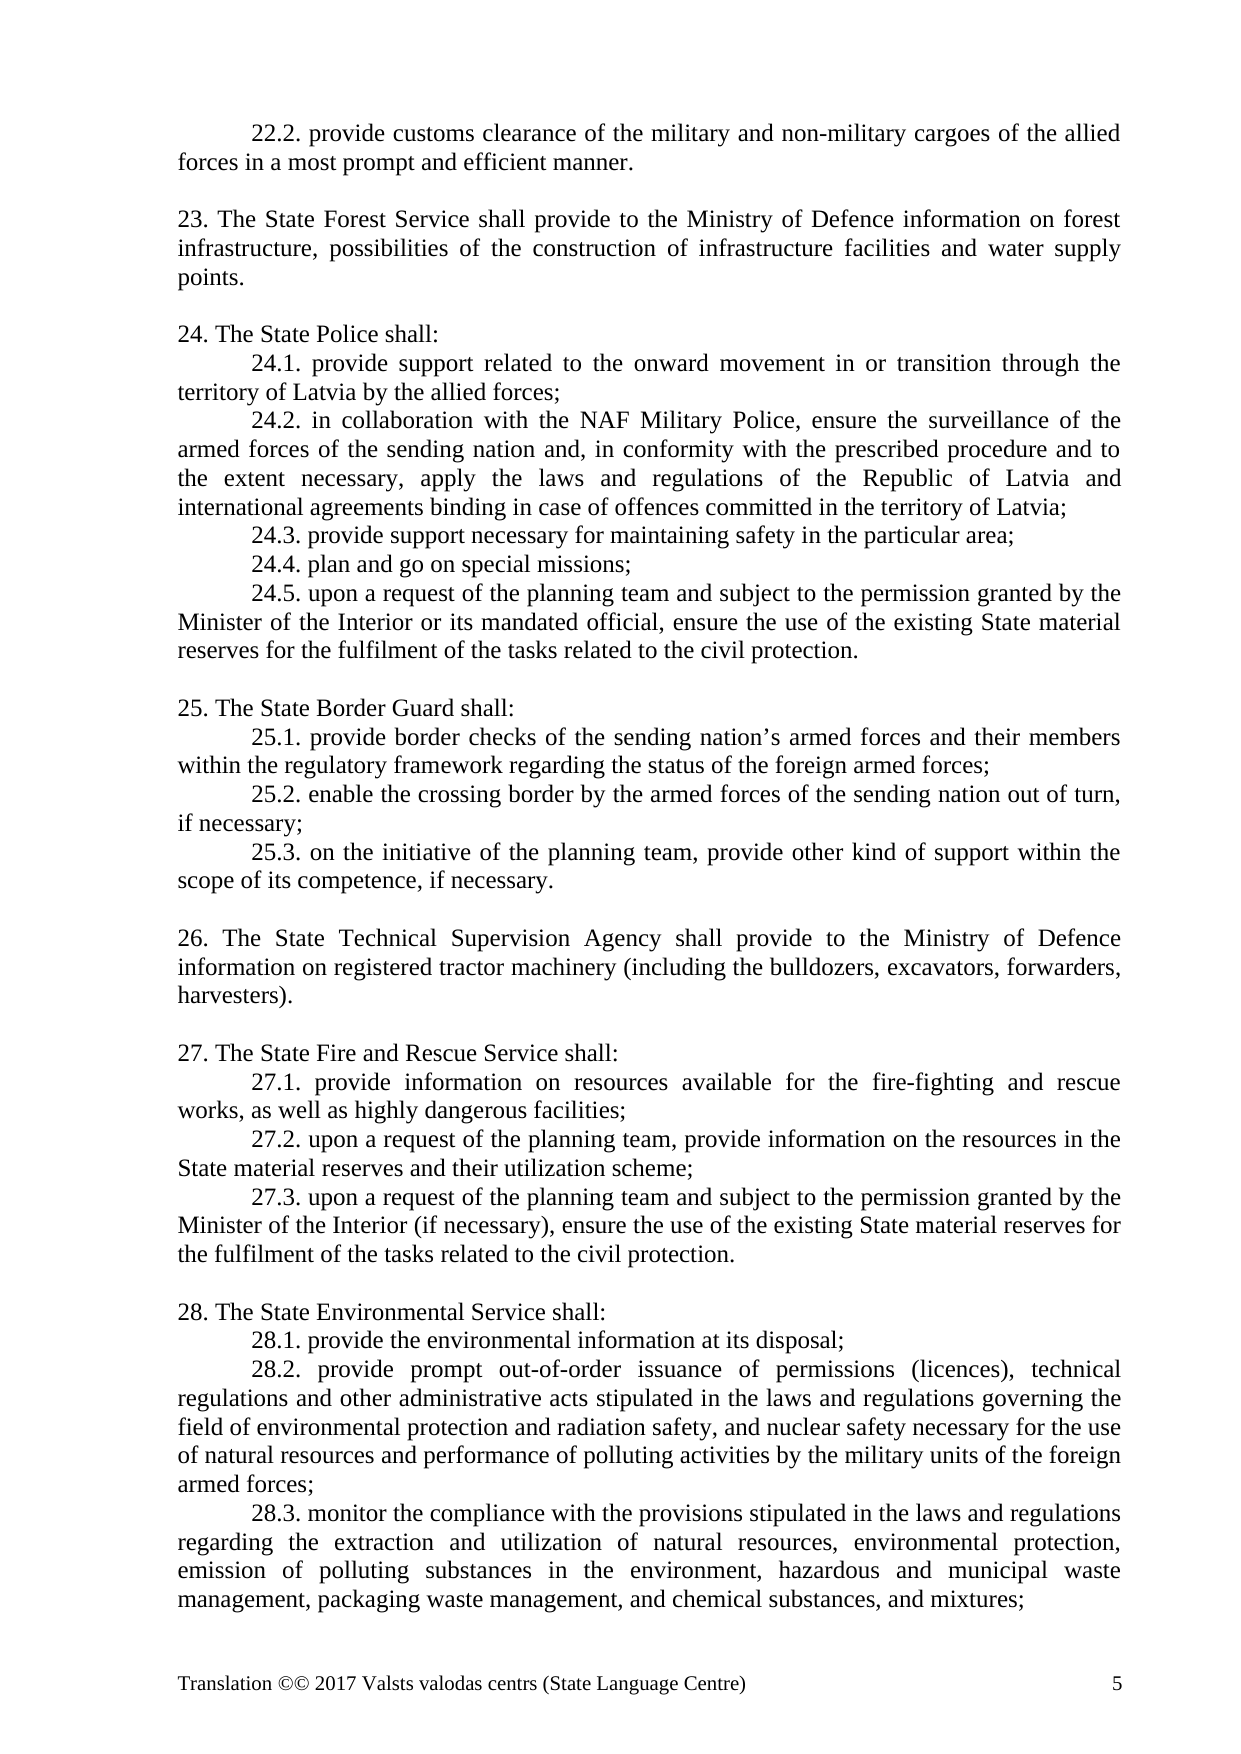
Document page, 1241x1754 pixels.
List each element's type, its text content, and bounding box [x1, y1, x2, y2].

text 27.2. upon a request of the planning team, provide information on the resources in the State material reserves and their utilization scheme; [177, 1124, 1122, 1182]
text 24.5. upon a request of the planning team and subject to the permission granted by the Minister of the Interior or its mandated official, ensure the use of the existing State material reserves for the fulfilment of the tasks related to the civil protection. [177, 578, 1122, 664]
text 24.2. in collaboration with the NAF Military Police, ensure the surveillance of the armed forces of the sending nation and, in conformity with the prescribed procedure and to the extent necessary, apply the laws and regulations of the Republic of Latvia and international agreements binding in case of offences committed in the territory of Latvia; [177, 406, 1122, 521]
text 28.3. monitor the compliance with the provisions stipulated in the laws and regulations regarding the extraction and utilization of natural resources, environmental protection, emission of polluting substances in the environment, hazardous and municipal waste management, packaging waste management, and chemical substances, and mixtures; [177, 1498, 1122, 1613]
text 23. The State Forest Service shall provide to the Ministry of Defence information on forest infrastructure, possibilities of the construction of infrastructure facilities and water supply points. [177, 204, 1122, 291]
text 26. The State Technical Supervision Agency shall provide to the Ministry of Defence information on registered tractor machinery (including the bulldozers, excavators, forwarders, harvesters). [177, 923, 1122, 1009]
text 28. The State Environmental Service shall: [177, 1297, 1122, 1326]
text 27. The State Fire and Rescue Service shall: [177, 1038, 1122, 1067]
text 24.4. plan and go on special missions; [177, 549, 1122, 578]
text 24.3. provide support necessary for maintaining safety in the particular area; [177, 521, 1122, 549]
text 27.1. provide information on resources available for the fire-fighting and rescue works, as well as highly dangerous facilities; [177, 1067, 1122, 1124]
text 25.3. on the initiative of the planning team, provide other kind of support within the scope of its competence, if necessary. [177, 837, 1122, 894]
text 24.1. provide support related to the onward movement in or transition through the territory of Latvia by the allied forces; [177, 348, 1122, 406]
text 25.2. enable the crossing border by the armed forces of the sending nation out of turn, if necessary; [177, 779, 1122, 837]
text 27.3. upon a request of the planning team and subject to the permission granted by the Minister of the Interior (if necessary), ensure the use of the existing State material reserves for the fulfilment of the tasks related to the civil protection. [177, 1182, 1122, 1268]
text 28.2. provide prompt out-of-order issuance of permissions (licences), technical regulations and other administrative acts stipulated in the laws and regulations governing the field of environmental protection and radiation safety, and nuclear safety necessary for the use of natural resources and performance of polluting activities by the military units of the foreign armed forces; [177, 1354, 1122, 1498]
text 25.1. provide border checks of the sending nation’s armed forces and their members within the regulatory framework regarding the status of the foreign armed forces; [177, 722, 1122, 779]
text 28.1. provide the environmental information at its disposal; [177, 1326, 1122, 1354]
text 24. The State Police shall: [177, 319, 1122, 348]
text 25. The State Border Guard shall: [177, 693, 1122, 722]
text 22.2. provide customs clearance of the military and non-military cargoes of the allied forces in a most prompt and efficient manner. [177, 118, 1122, 176]
